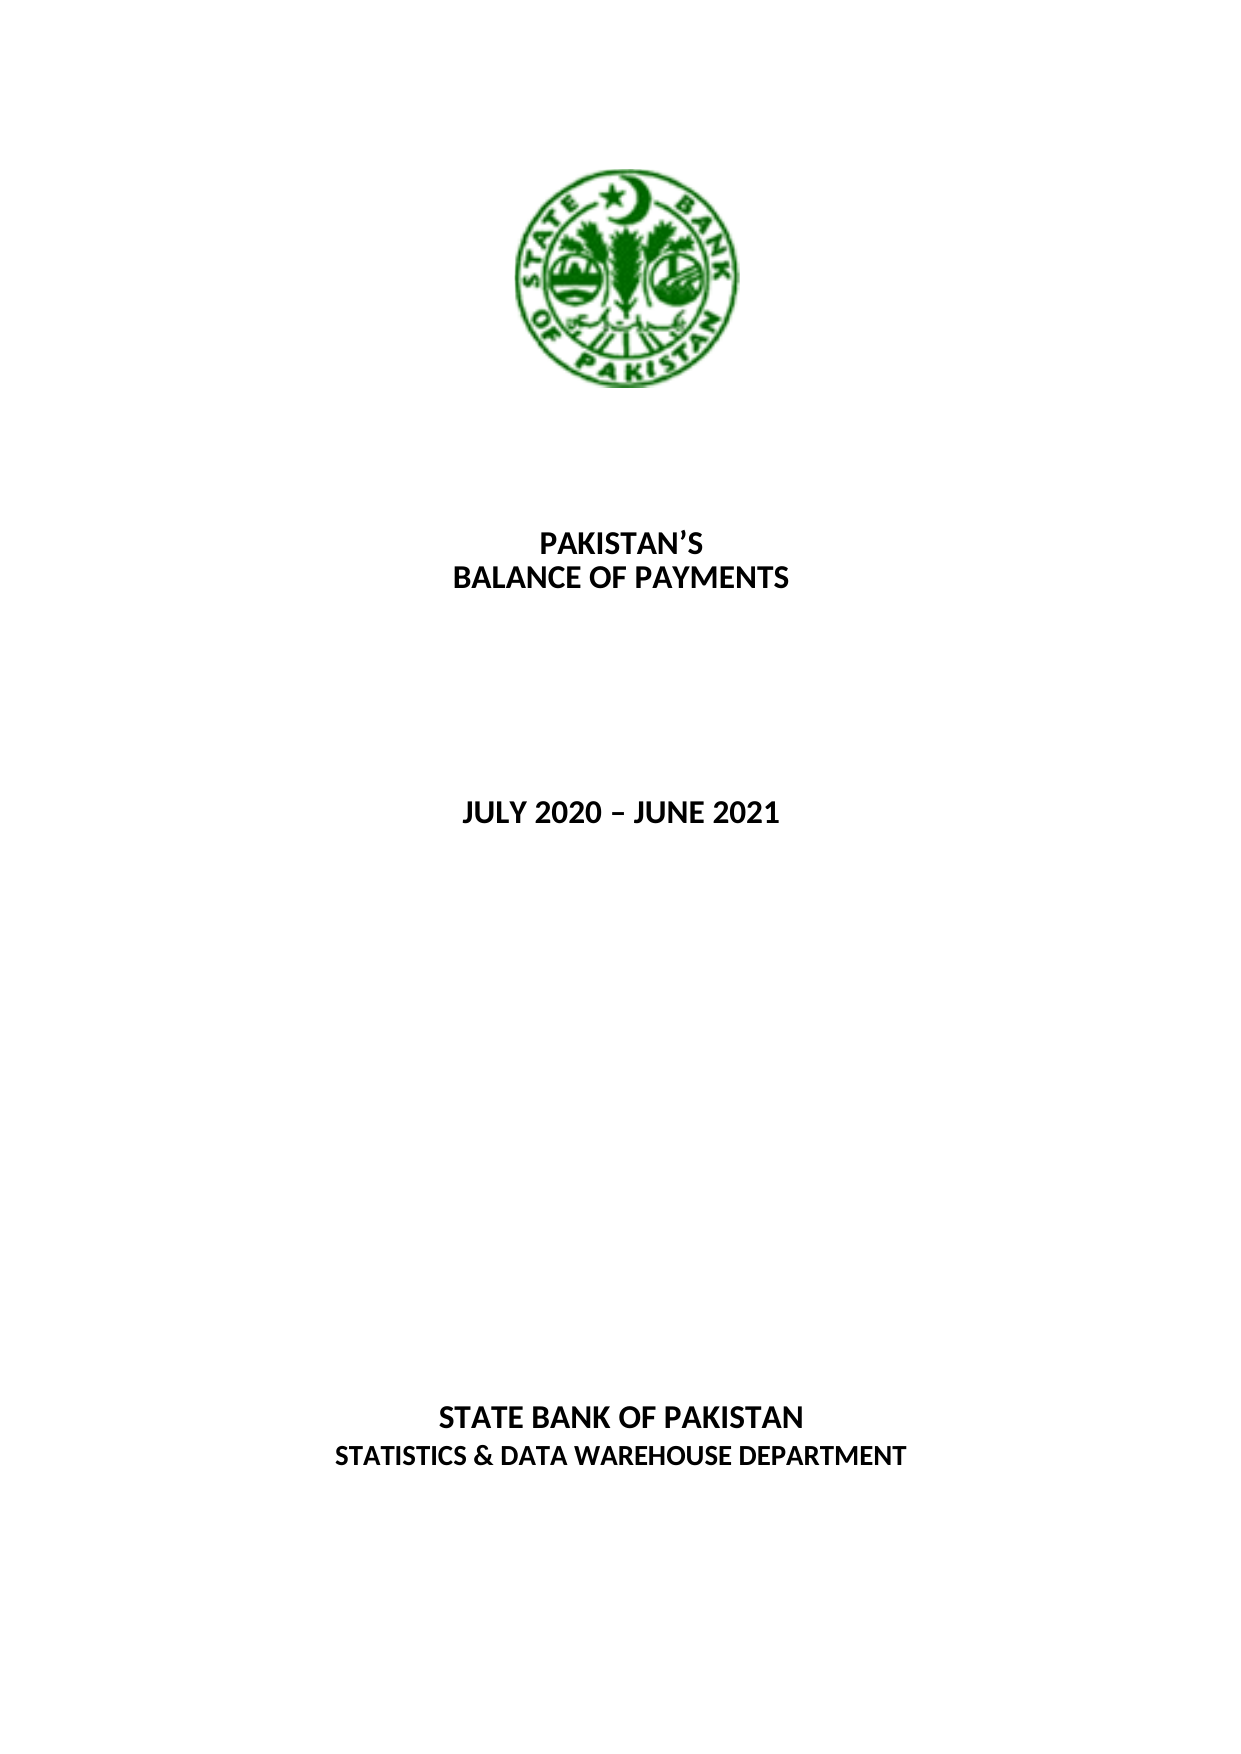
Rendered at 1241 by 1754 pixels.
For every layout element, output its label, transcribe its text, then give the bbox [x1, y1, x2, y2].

text STATE BANK OF PAKISTAN [179, 1396, 1063, 1437]
text STATISTICS & DATA WAREHOUSE DEPARTMENT [179, 1437, 1063, 1472]
picture [514, 169, 740, 388]
text JULY 2020 – JUNE 2021 [179, 791, 1063, 831]
text PAKISTAN’S [179, 529, 1063, 562]
text BALANCE OF PAYMENTS [179, 562, 1063, 595]
